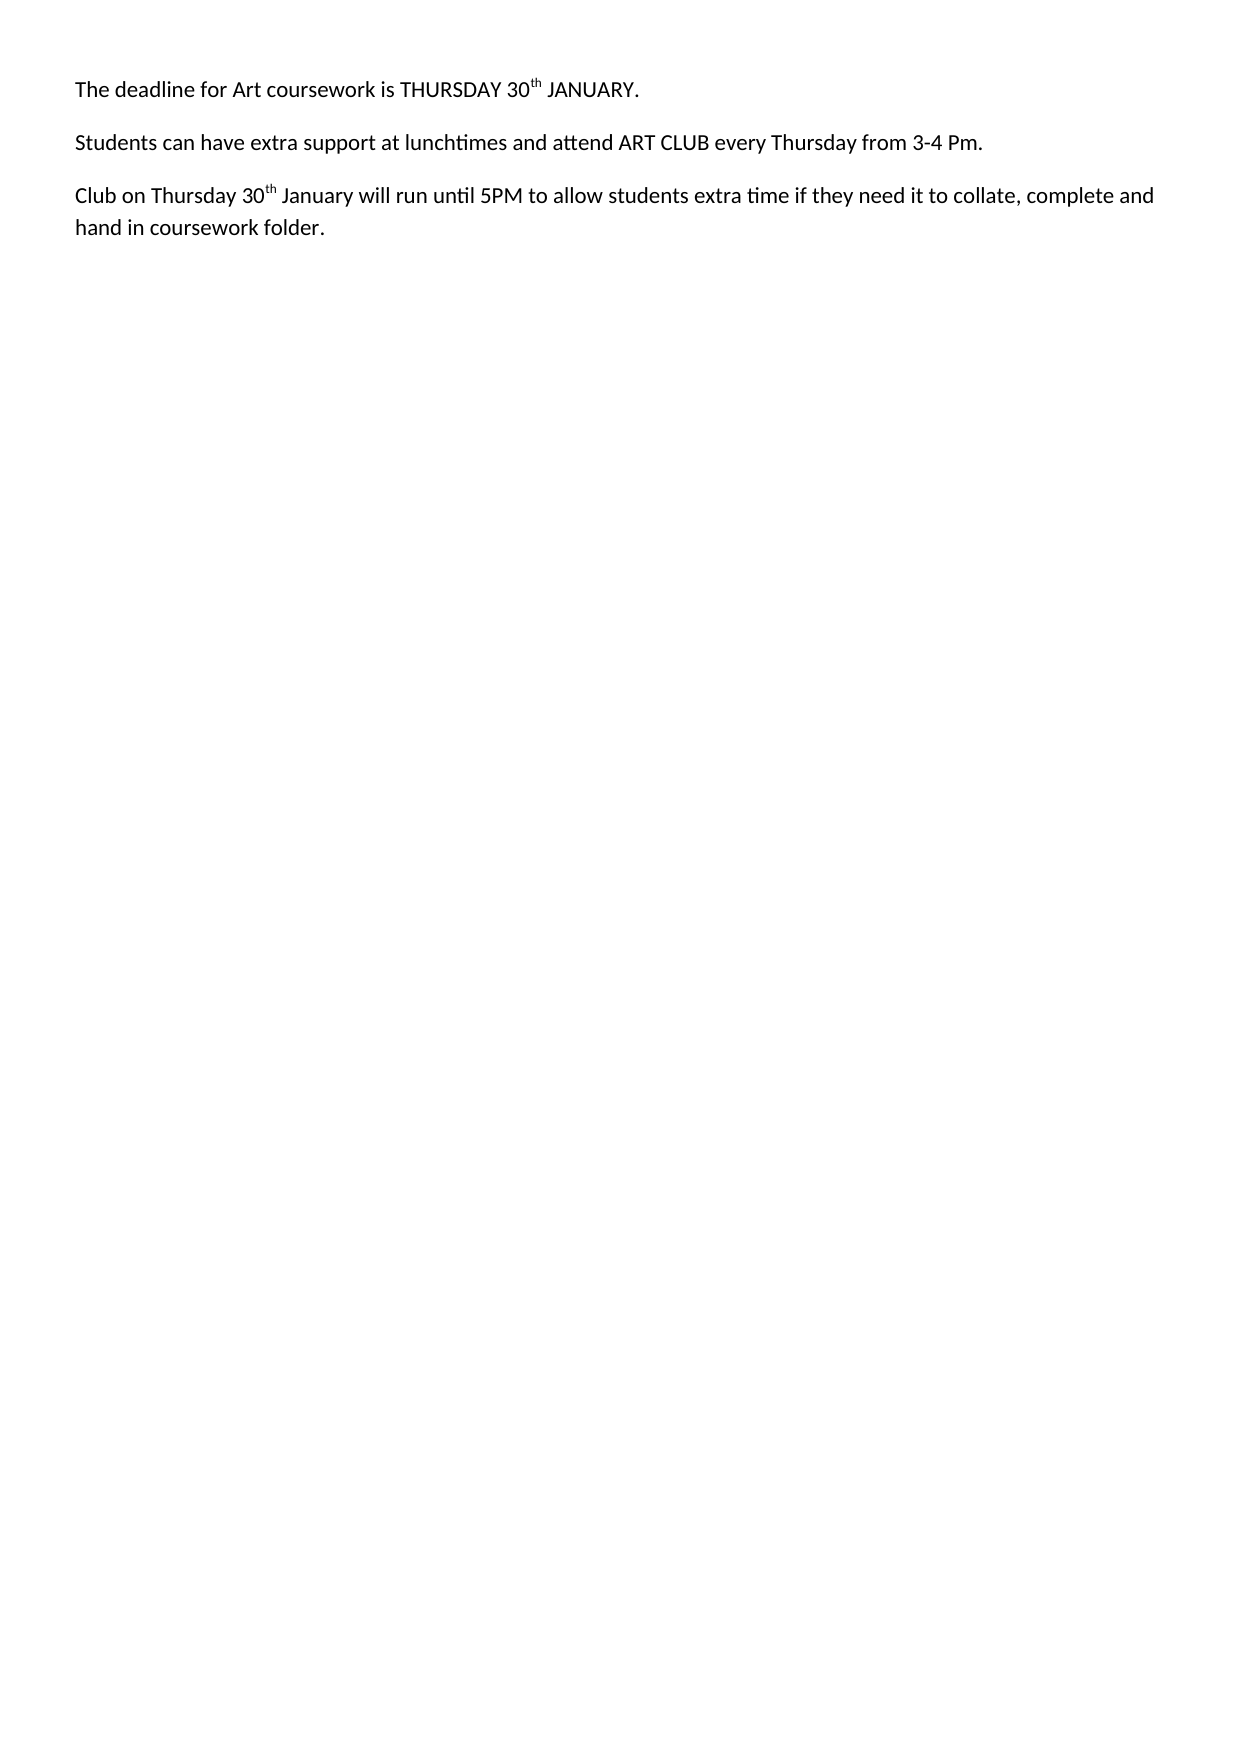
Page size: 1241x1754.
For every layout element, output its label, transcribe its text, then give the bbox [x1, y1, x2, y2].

text Club on Thursday 30th January will run until 5PM to allow students extra time if they need it to collate, complete and hand in coursework folder. [75, 181, 1165, 241]
text Students can have extra support at lunchtimes and attend ART CLUB every Thursday from 3-4 Pm. [75, 128, 1165, 156]
text The deadline for Art coursework is THURSDAY 30th JANUARY. [75, 75, 1165, 103]
